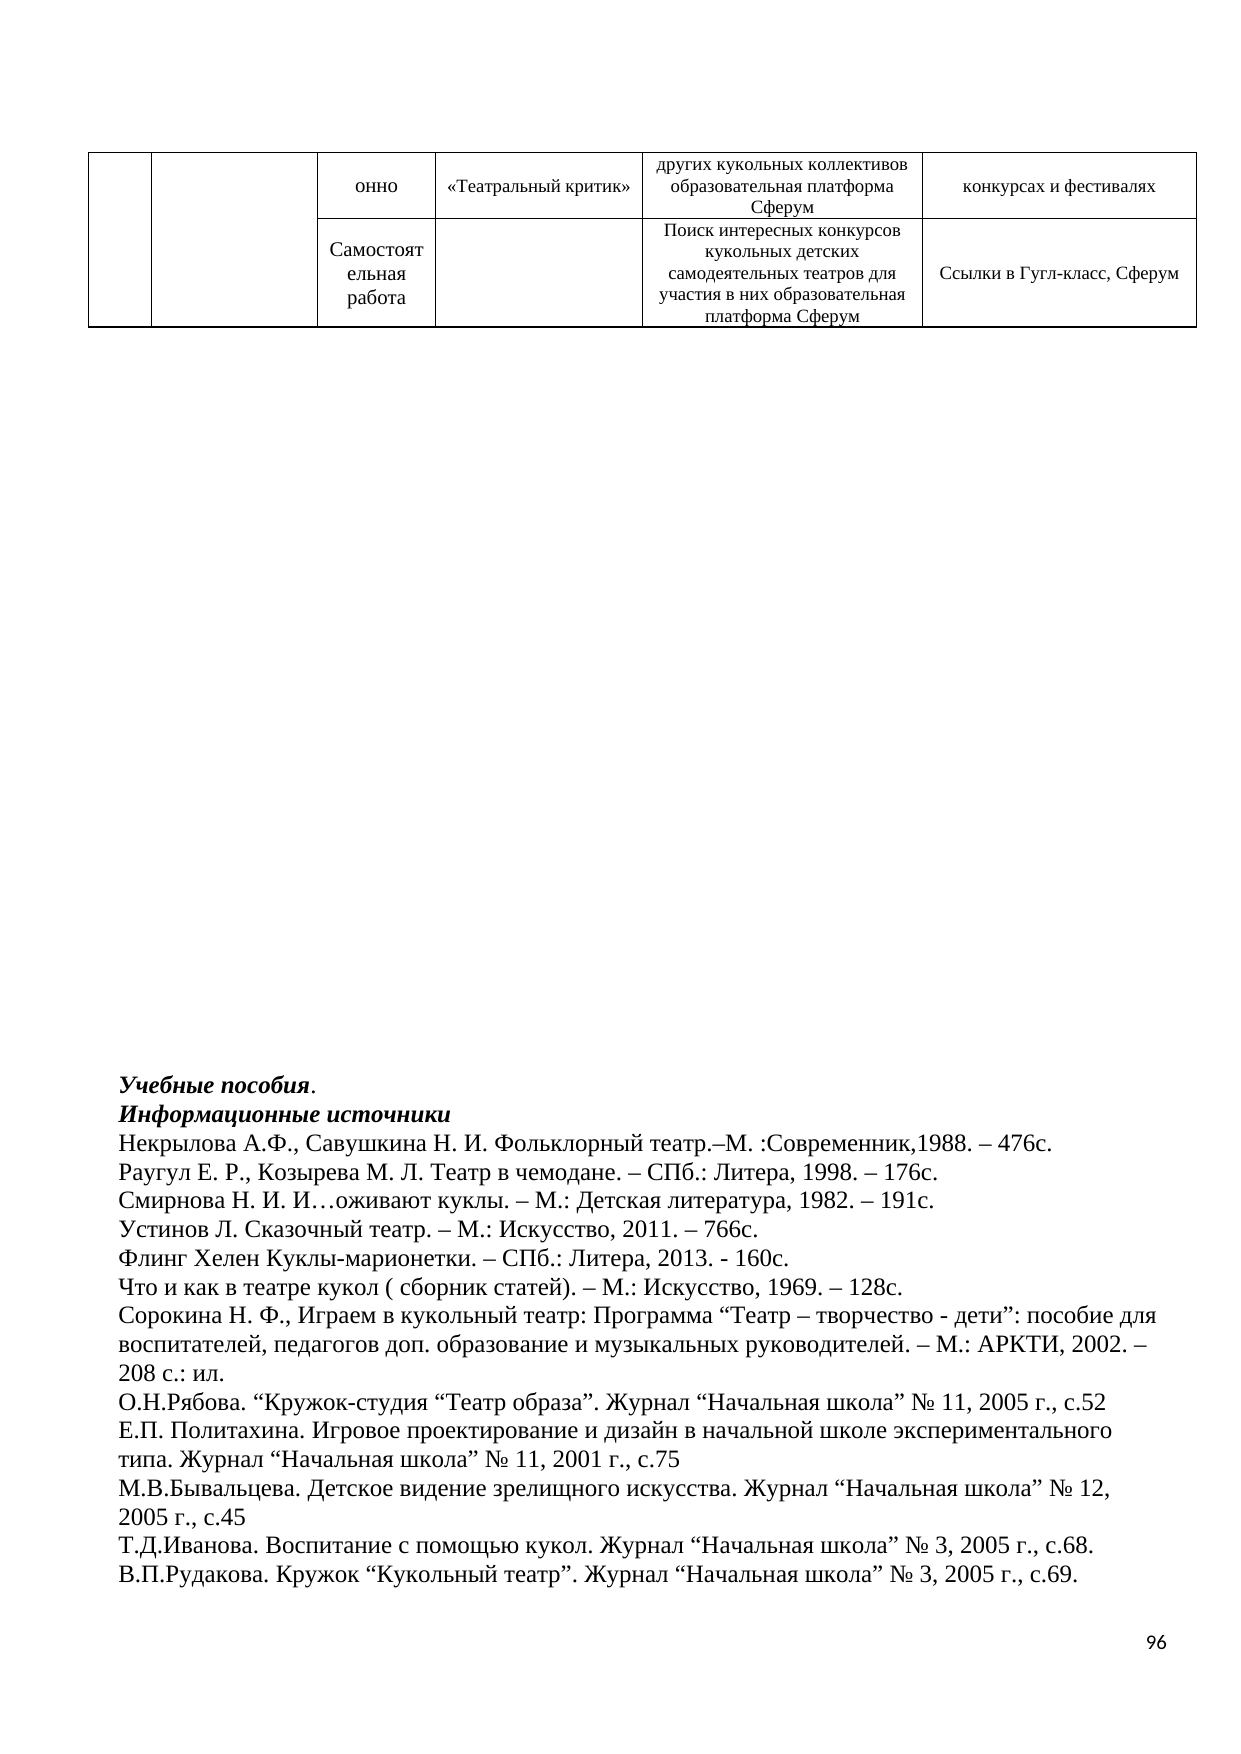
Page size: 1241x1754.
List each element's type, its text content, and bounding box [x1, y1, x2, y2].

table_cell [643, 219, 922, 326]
text М.В.Бывальцева. Детское видение зрелищного искусства. Журнал “Начальная школа” № 12, 2005 г., с.45 [118, 1473, 1167, 1531]
text Флинг Хелен Куклы-марионетки. – СПб.: Литера, 2013. - 160с. [118, 1243, 1167, 1272]
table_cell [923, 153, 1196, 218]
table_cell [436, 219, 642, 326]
text Сорокина Н. Ф., Играем в кукольный театр: Программа “Театр – творчество - дети”: пособие для воспитателей, педагогов доп. образование и музыкальных руководителей. – М.: АРКТИ, 2002. – 208 с.: ил. [118, 1301, 1167, 1387]
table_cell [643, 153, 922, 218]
text Информационные источники [118, 1099, 1167, 1128]
text Учебные пособия. [118, 1071, 1167, 1099]
text Т.Д.Иванова. Воспитание с помощью кукол. Журнал “Начальная школа” № 3, 2005 г., с.68. [118, 1531, 1167, 1559]
text Устинов Л. Сказочный театр. – М.: Искусство, 2011. – 766с. [118, 1214, 1167, 1243]
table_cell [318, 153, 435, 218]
text О.Н.Рябова. “Кружок-студия “Театр образа”. Журнал “Начальная школа” № 11, 2005 г., с.52 [118, 1387, 1167, 1416]
text Раугул Е. Р., Козырева М. Л. Театр в чемодане. – СПб.: Литера, 1998. – 176с. [118, 1157, 1167, 1186]
text Е.П. Политахина. Игровое проектирование и дизайн в начальной школе экспериментального типа. Журнал “Начальная школа” № 11, 2001 г., с.75 [118, 1416, 1167, 1473]
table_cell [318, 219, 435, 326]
text Что и как в театре кукол ( сборник статей). – М.: Искусство, 1969. – 128с. [118, 1272, 1167, 1301]
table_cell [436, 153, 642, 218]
text Некрылова А.Ф., Савушкина Н. И. Фольклорный театр.–М. :Современник,1988. – 476с. [118, 1128, 1167, 1157]
text Смирнова Н. И. И…оживают куклы. – М.: Детская литература, 1982. – 191с. [118, 1186, 1167, 1214]
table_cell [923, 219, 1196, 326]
text В.П.Рудакова. Кружок “Кукольный театр”. Журнал “Начальная школа” № 3, 2005 г., с.69. [118, 1559, 1167, 1588]
